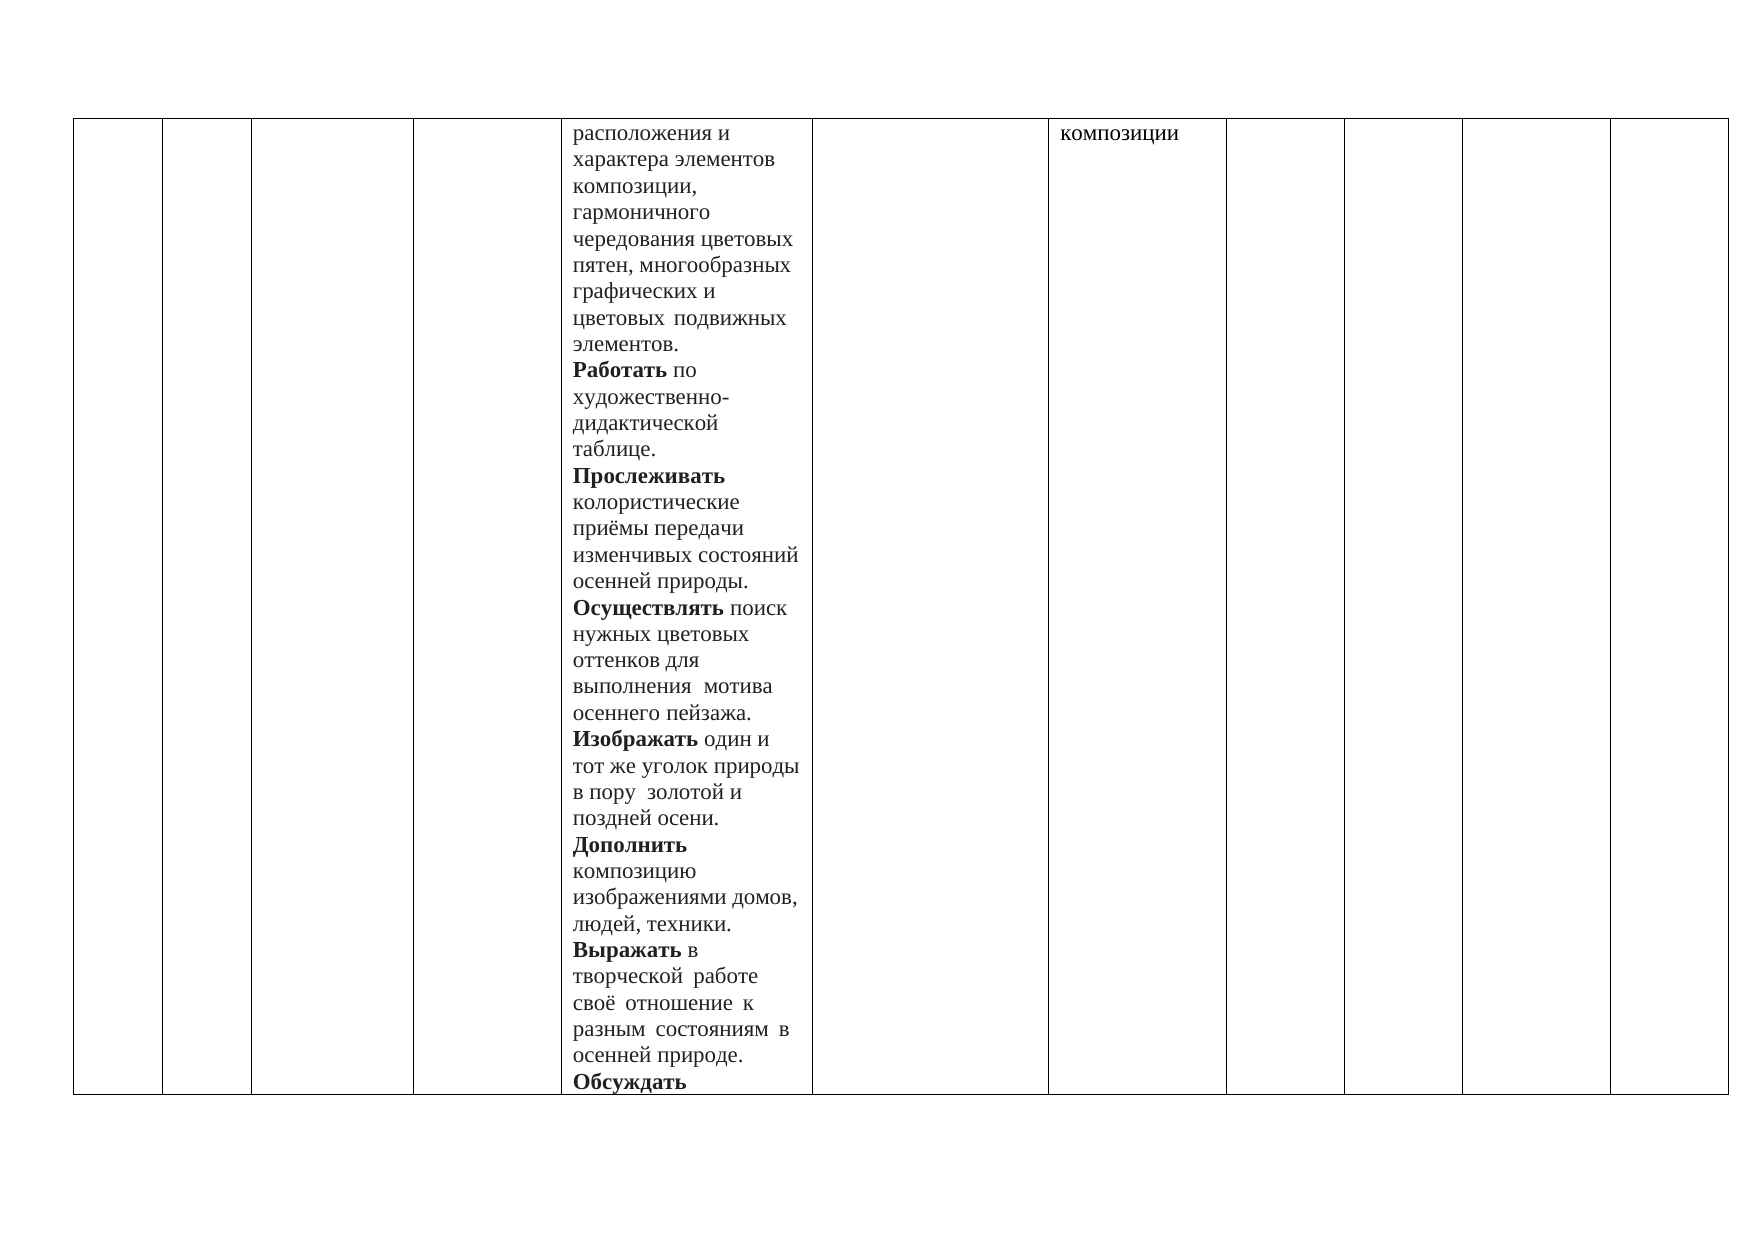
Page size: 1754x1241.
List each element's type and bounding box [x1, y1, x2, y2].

table_cell [1049, 119, 1226, 1094]
table_cell [813, 119, 1048, 1094]
table_cell [414, 119, 561, 1094]
table_cell [74, 119, 162, 1094]
table_cell [1463, 119, 1610, 1094]
table_cell [562, 119, 812, 1094]
table_cell [252, 119, 413, 1094]
table_cell [1611, 119, 1728, 1094]
table_cell [163, 119, 251, 1094]
table_cell [1227, 119, 1344, 1094]
table_cell [1345, 119, 1462, 1094]
